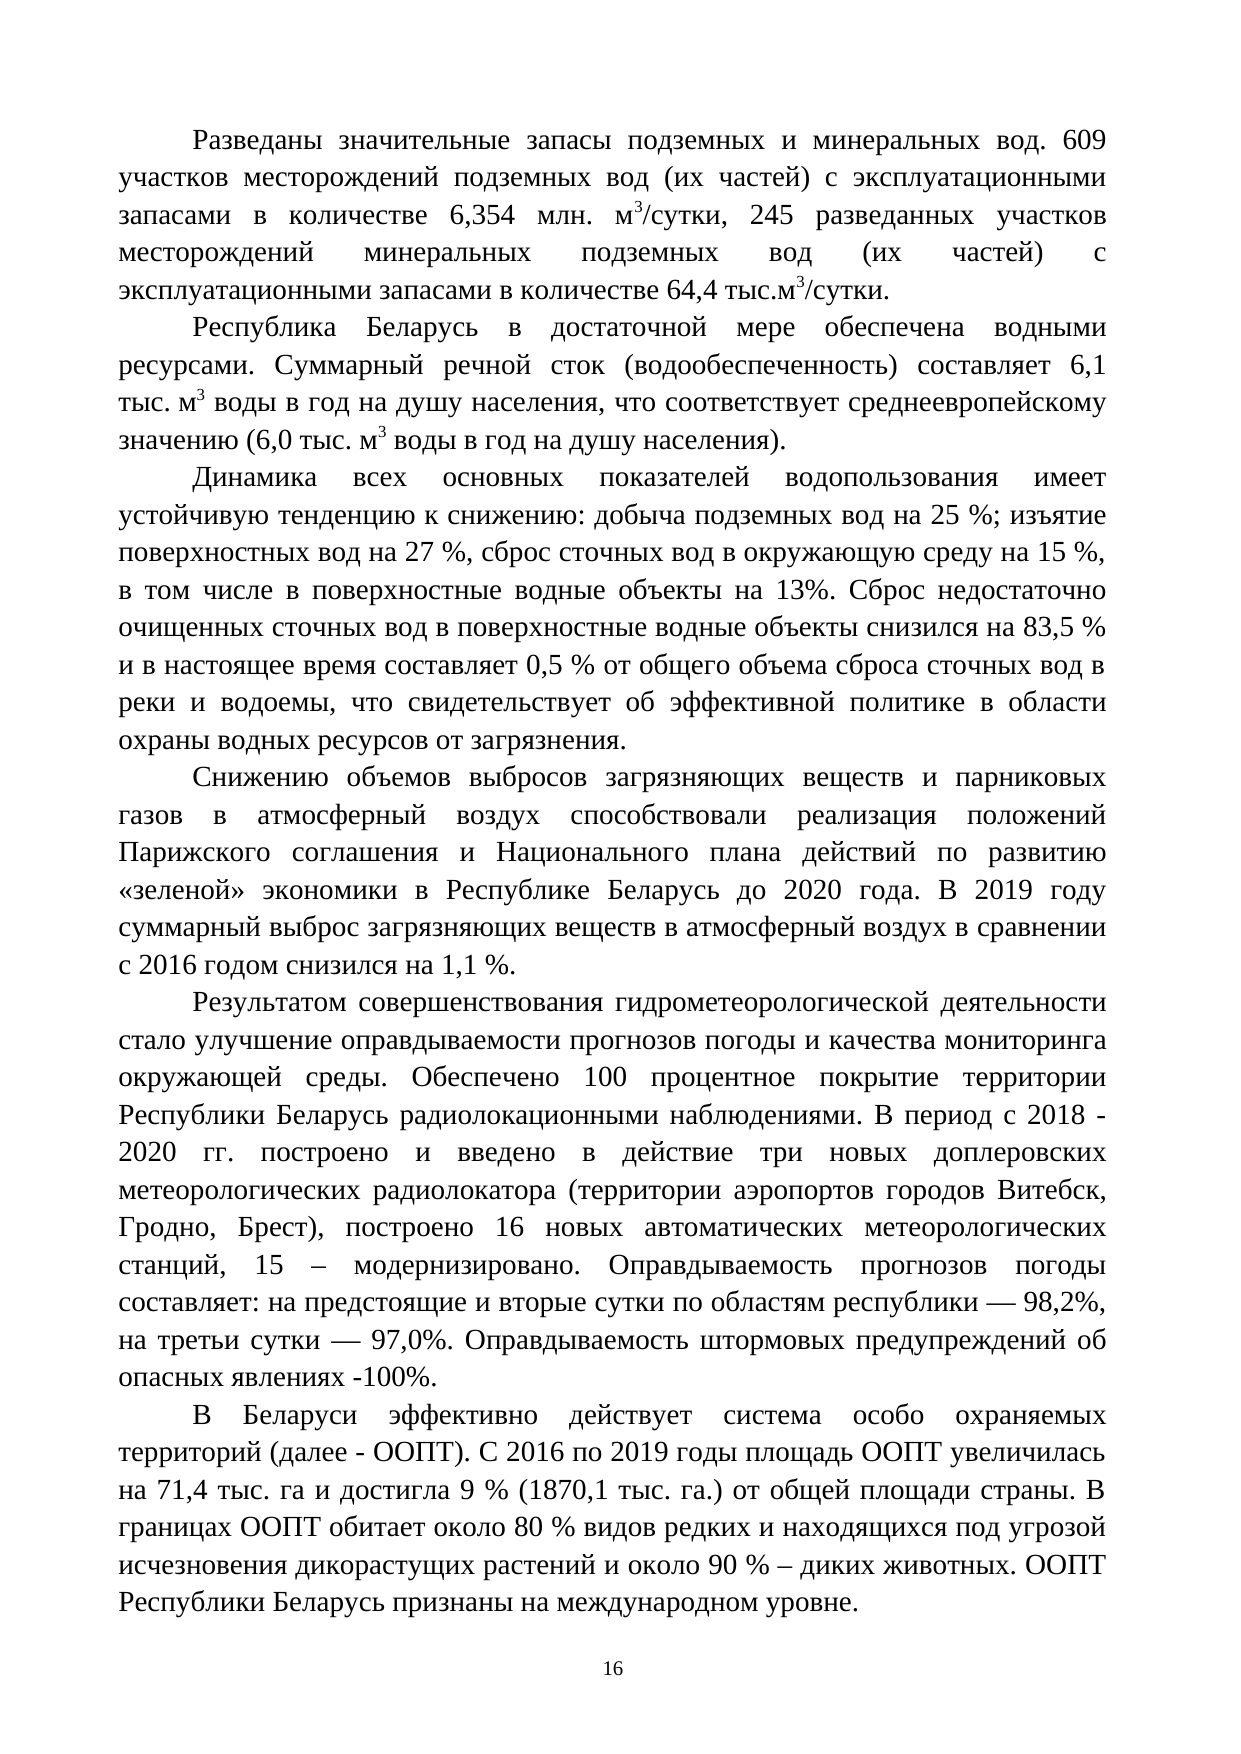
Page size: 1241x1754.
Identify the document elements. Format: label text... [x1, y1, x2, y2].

text Динамика всех основных показателей водопользования имеет устойчивую тенденцию к снижению: добыча подземных вод на 25 %; изъятие поверхностных вод на 27 %, сброс сточных вод в окружающую среду на 15 %, в том числе в поверхностные водные объекты на 13%. Сброс недостаточно очищенных сточных вод в поверхностные водные объекты снизился на 83,5 % и в настоящее время составляет 0,5 % от общего объема сброса сточных вод в реки и водоемы, что свидетельствует об эффективной политике в области охраны водных ресурсов от загрязнения. [118, 456, 1107, 756]
text Снижению объемов выбросов загрязняющих веществ и парниковых газов в атмосферный воздух способствовали реализация положений Парижского соглашения и Национального плана действий по развитию «зеленой» экономики в Республике Беларусь до 2020 года. В 2019 году суммарный выброс загрязняющих веществ в атмосферный воздух в сравнении с 2016 годом снизился на 1,1 %. [118, 756, 1107, 981]
text В Беларуси эффективно действует система особо охраняемых территорий (далее - ООПТ). С 2016 по 2019 годы площадь ООПТ увеличилась на 71,4 тыс. га и достигла 9 % (1870,1 тыс. га.) от общей площади страны. В границах ООПТ обитает около 80 % видов редких и находящихся под угрозой исчезновения дикорастущих растений и около 90 % – диких животных. ООПТ Республики Беларусь признаны на международном уровне. [118, 1393, 1107, 1618]
text Разведаны значительные запасы подземных и минеральных вод. 609 участков месторождений подземных вод (их частей) с эксплуатационными запасами в количестве 6,354 млн. м3/сутки, 245 разведанных участков месторождений минеральных подземных вод (их частей) с эксплуатационными запасами в количестве 64,4 тыс.м3/сутки. [118, 118, 1107, 306]
text Республика Беларусь в достаточной мере обеспечена водными ресурсами. Суммарный речной сток (водообеспеченность) составляет 6,1 тыс. м3 воды в год на душу населения, что соответствует среднеевропейскому значению (6,0 тыс. м3 воды в год на душу населения). [118, 306, 1107, 456]
text Результатом совершенствования гидрометеорологической деятельности стало улучшение оправдываемости прогнозов погоды и качества мониторинга окружающей среды. Обеспечено 100 процентное покрытие территории Республики Беларусь радиолокационными наблюдениями. В период с 2018 -2020 гг. построено и введено в действие три новых доплеровских метеорологических радиолокатора (территории аэропортов городов Витебск, Гродно, Брест), построено 16 новых автоматических метеорологических станций, 15 – модернизировано. Оправдываемость прогнозов погоды составляет: на предстоящие и вторые сутки по областям республики — 98,2%, на третьи сутки — 97,0%. Оправдываемость штормовых предупреждений об опасных явлениях -100%. [118, 981, 1107, 1393]
